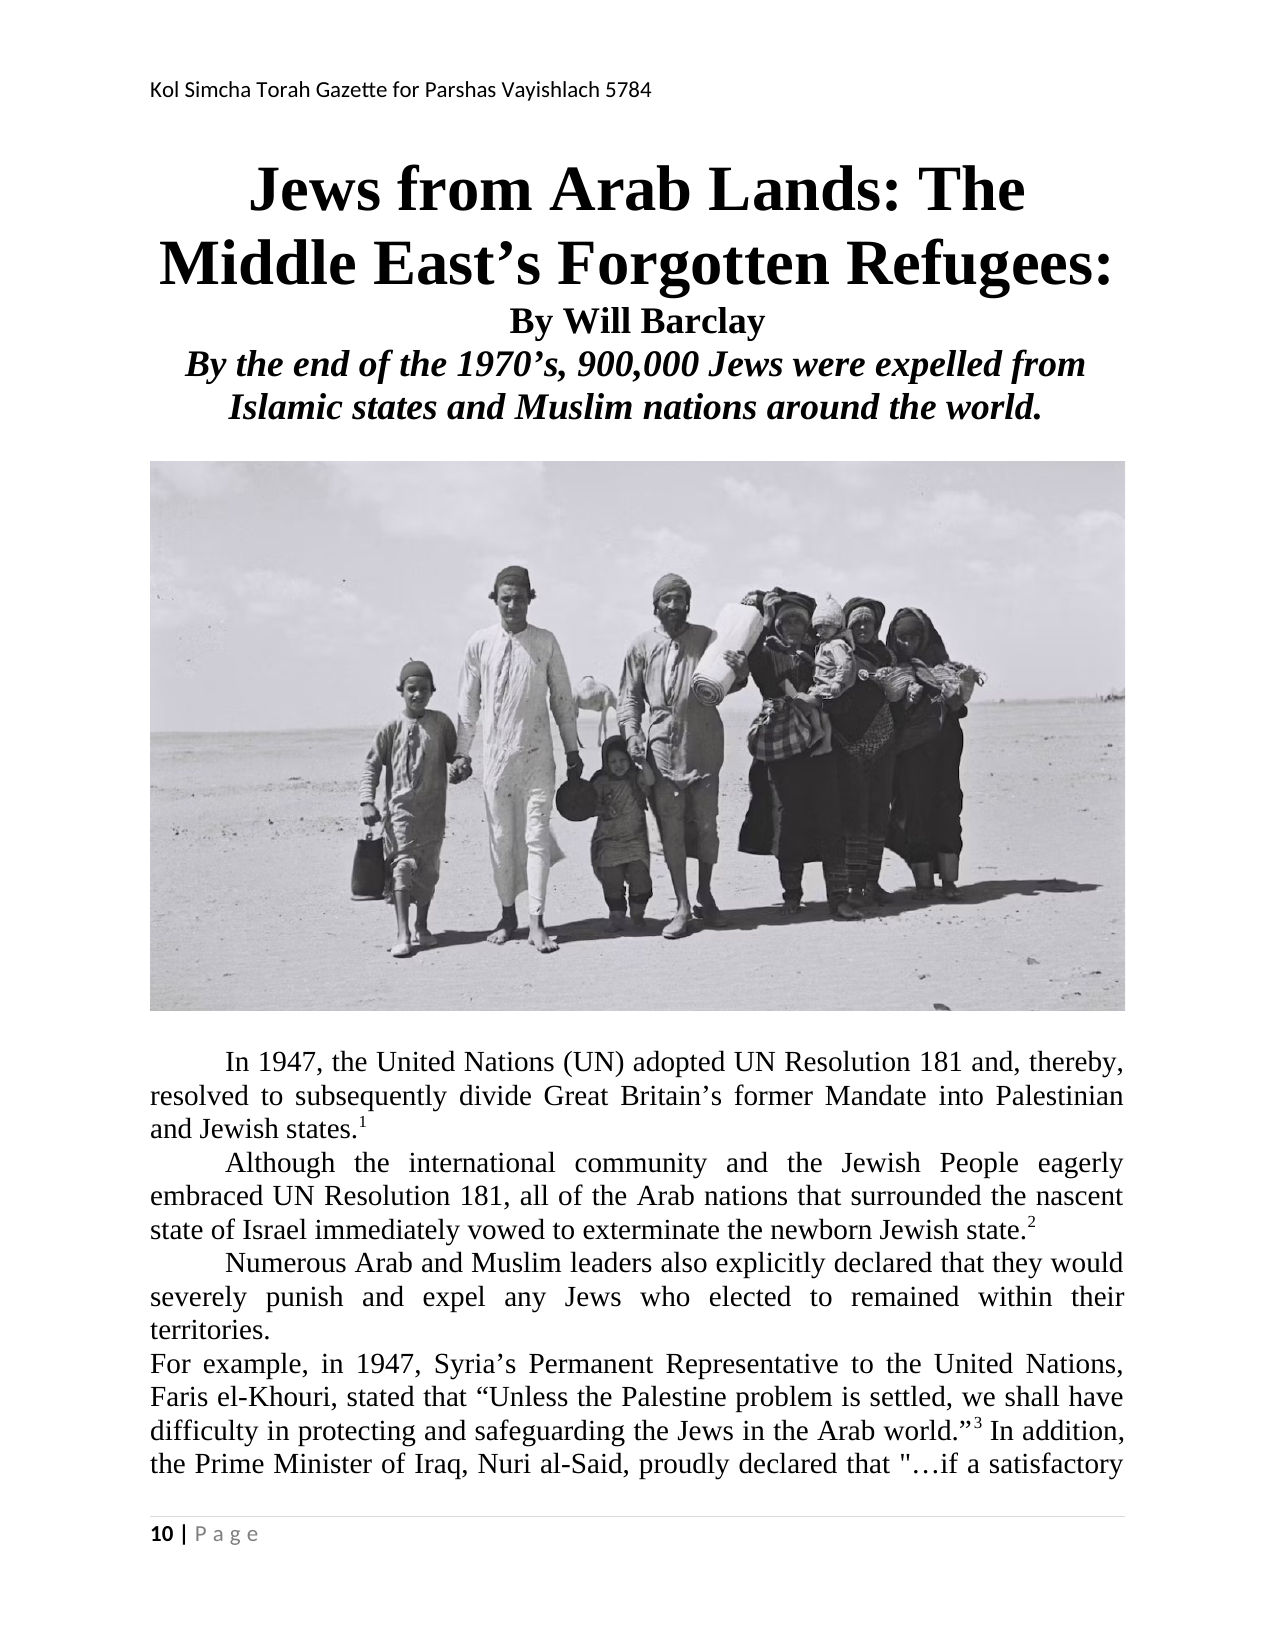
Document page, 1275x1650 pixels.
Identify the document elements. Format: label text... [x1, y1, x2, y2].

text Numerous Arab and Muslim leaders also explicitly declared that they would severely punish and expel any Jews who elected to remained within their territories. [150, 1245, 1125, 1346]
picture [150, 461, 1125, 1011]
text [150, 1346, 1125, 1480]
text Although the international community and the Jewish People eagerly embraced UN Resolution 181, all of the Arab nations that surrounded the nascent state of Israel immediately vowed to exterminate the newborn Jewish state.2 [150, 1145, 1125, 1245]
text By the end of the 1970’s, 900,000 Jews were expelled from Islamic states and Muslim nations around the world. [150, 342, 1125, 428]
text In 1947, the United Nations (UN) adopted UN Resolution 181 and, thereby, resolved to subsequently divide Great Britain’s former Mandate into Palestinian and Jewish states.1 [150, 1044, 1125, 1145]
text By Will Barclay [150, 298, 1125, 342]
text Jews from Arab Lands: The Middle East’s Forgotten Refugees: [150, 150, 1125, 298]
